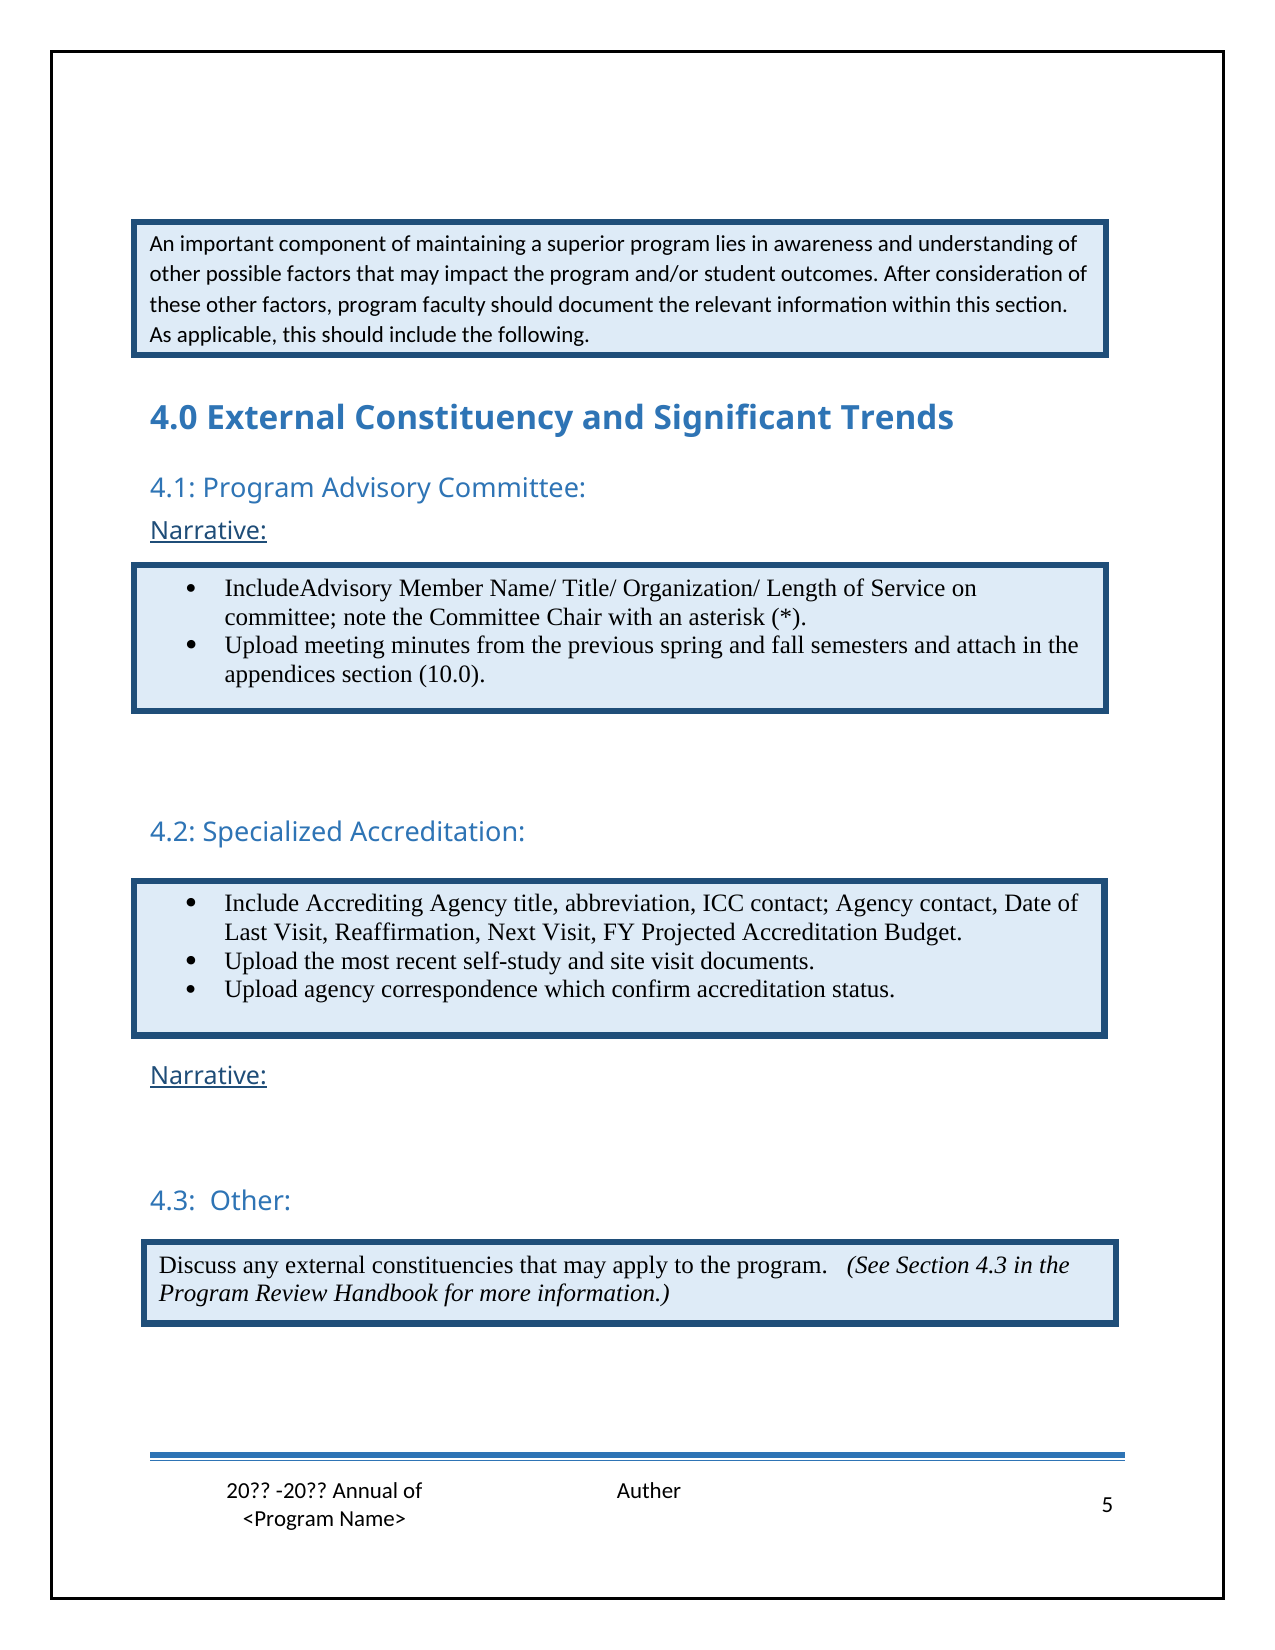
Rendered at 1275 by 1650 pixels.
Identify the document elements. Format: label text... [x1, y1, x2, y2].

text 4.0 External Constituency and Significant Trends [150, 179, 1125, 439]
subtitle Narrative: [150, 512, 1125, 546]
subtitle 4.3: Other: [150, 1181, 1125, 1218]
subtitle 4.1: Program Advisory Committee: [150, 468, 1125, 505]
subtitle 4.2: Specialized Accreditation: [150, 813, 1125, 850]
subtitle Narrative: [150, 857, 1125, 1092]
